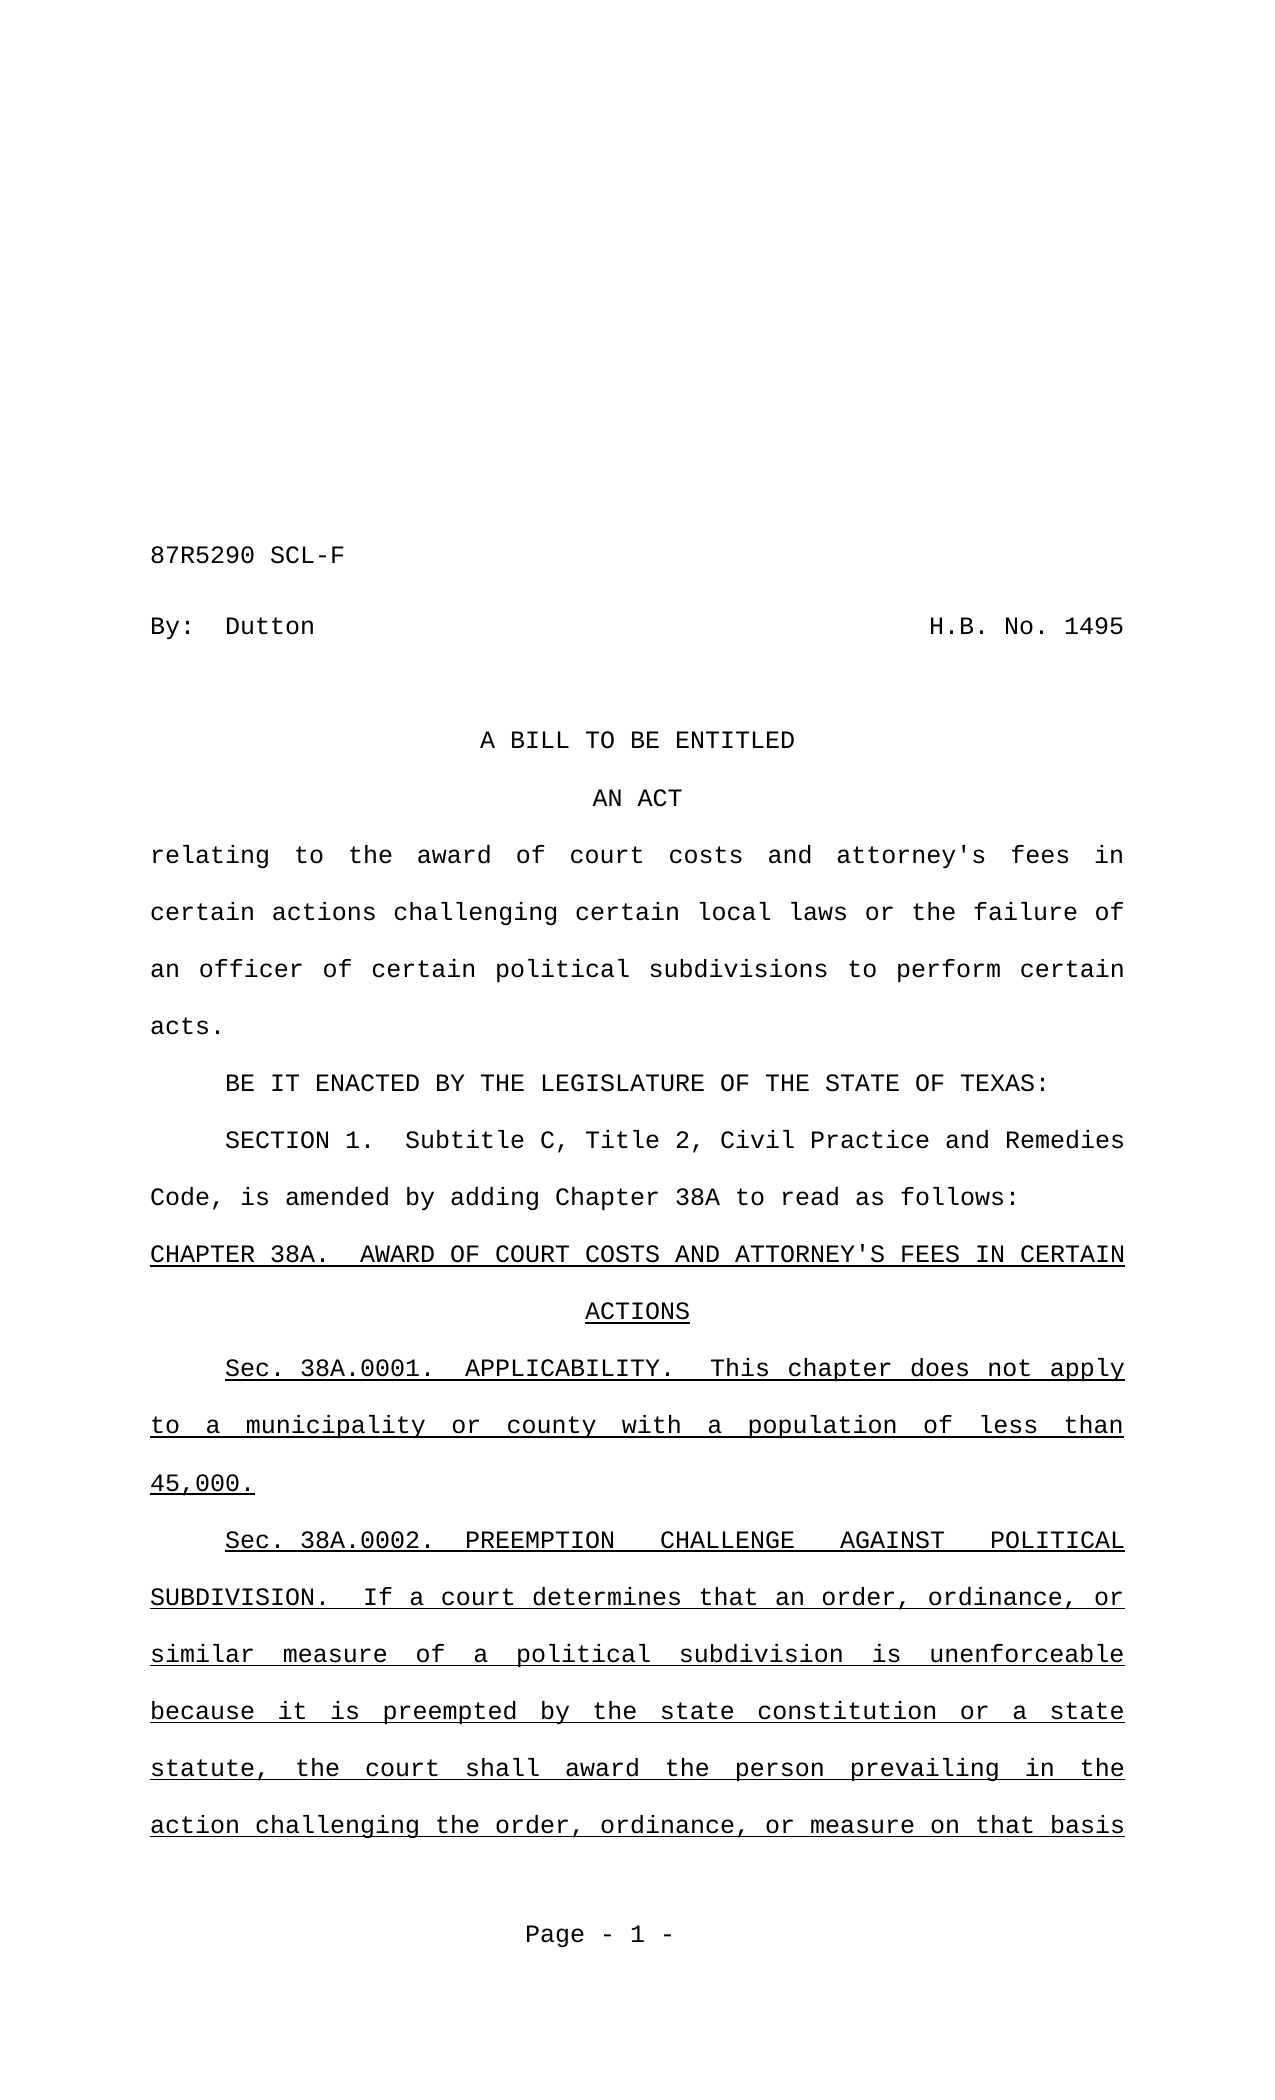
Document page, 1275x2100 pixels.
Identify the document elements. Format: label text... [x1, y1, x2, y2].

text By: Dutton H.B. No. 1495 [150, 614, 1125, 642]
text AN ACT [150, 785, 1125, 813]
text 87R5290 SCL-F [150, 542, 1125, 571]
text BE IT ENACTED BY THE LEGISLATURE OF THE STATE OF TEXAS: [150, 1070, 1125, 1099]
text CHAPTER 38A. AWARD OF COURT COSTS AND ATTORNEY'S FEES IN CERTAIN ACTIONS [150, 1267, 1125, 1327]
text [150, 1780, 1125, 1836]
text relating to the award of court costs and attorney's fees in certain actions challenging certain local laws or the failure of an officer of certain political subdivisions to perform certain acts. [150, 842, 1125, 1042]
text A BILL TO BE ENTITLED [150, 728, 1125, 756]
text CHAPTER 38A. AWARD OF COURT COSTS AND ATTORNEY'S FEES IN CERTAIN ACTIONS [150, 1242, 1125, 1265]
text SECTION 1. Subtitle C, Title 2, Civil Practice and Remedies Code, is amended by adding Chapter 38A to read as follows: [150, 1127, 1125, 1213]
text Sec. 38A.0001. APPLICABILITY. This chapter does not apply to a municipality or county with a population of less than 45,000. [150, 1356, 1125, 1498]
